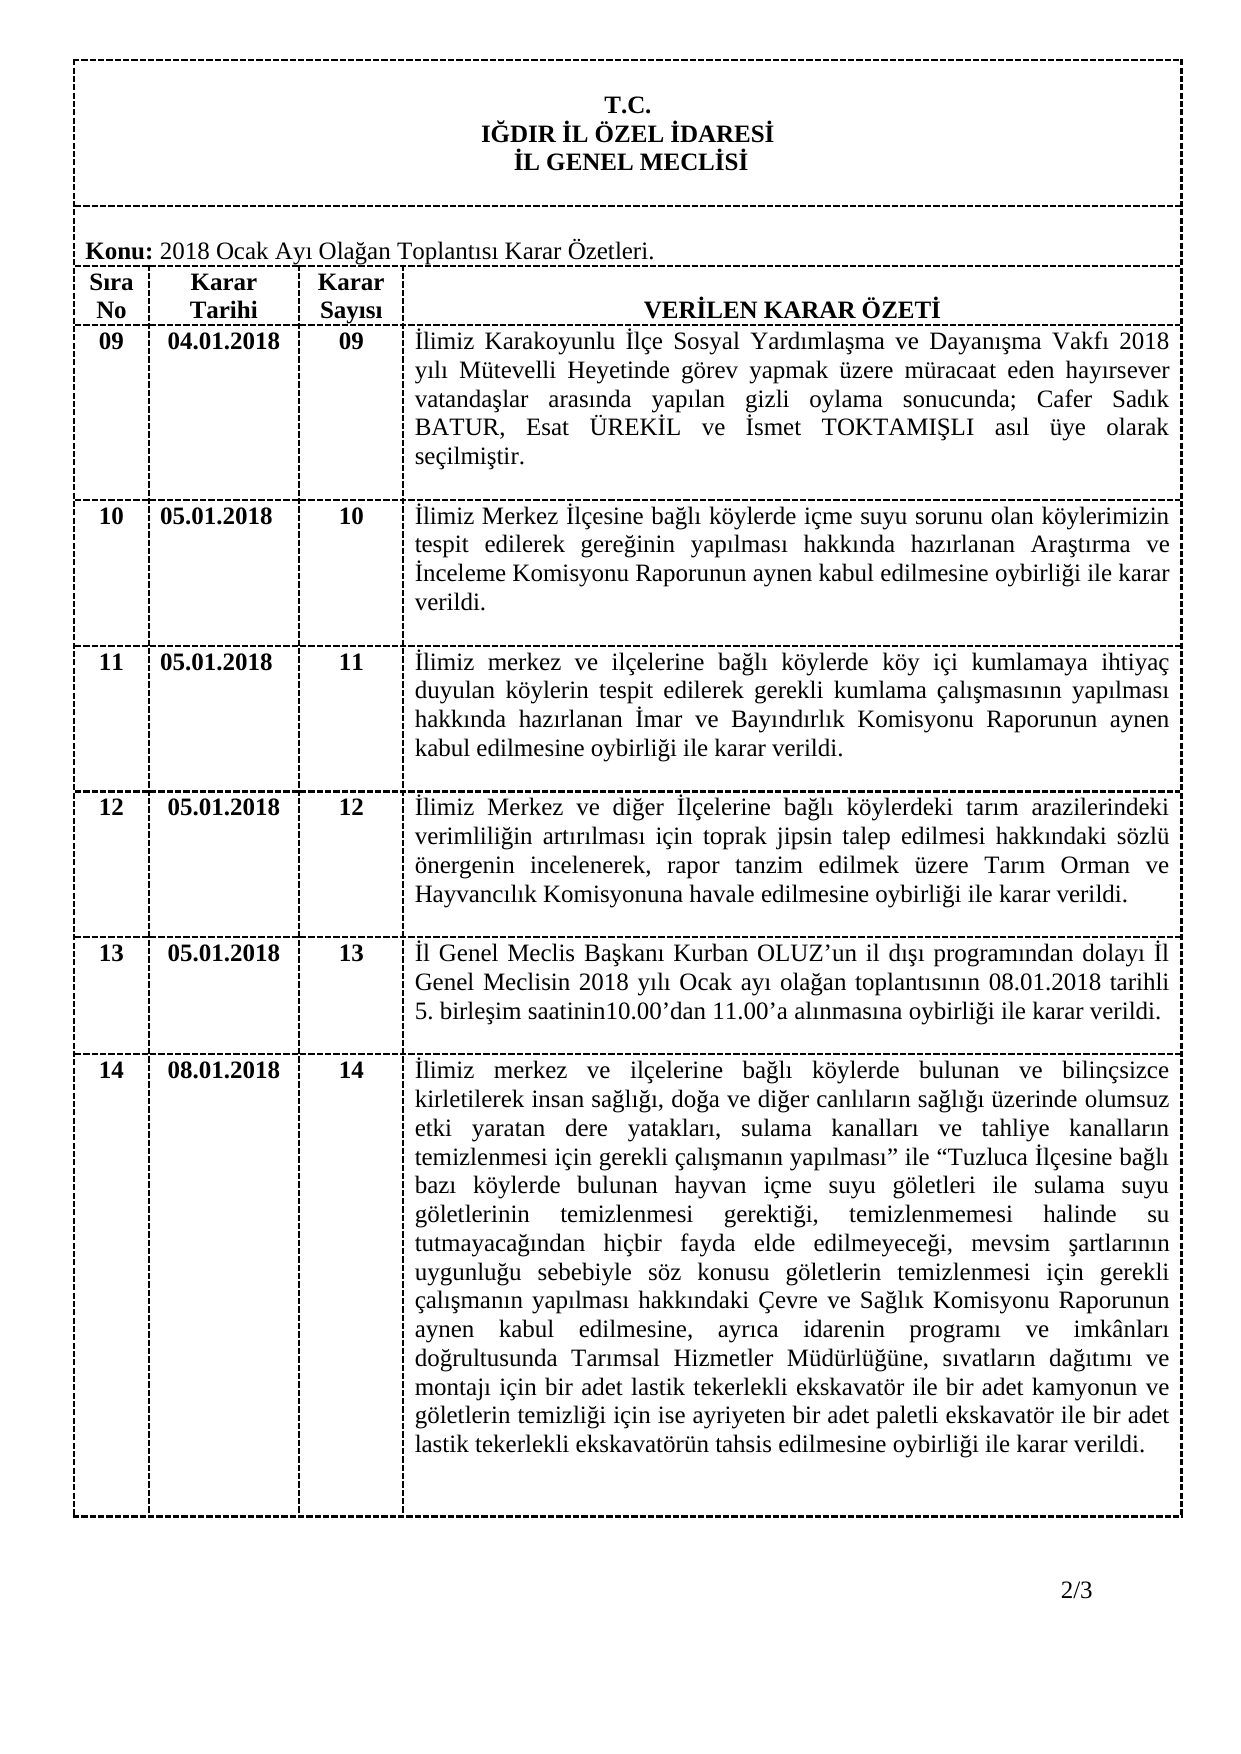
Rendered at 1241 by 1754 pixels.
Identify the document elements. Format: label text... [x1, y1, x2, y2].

text 2/3 [148, 1575, 1092, 1604]
table_cell 10 [74, 499, 149, 644]
table_cell İlimiz Merkez ve diğer İlçelerine bağlı köylerdeki tarım arazilerindeki verimliliğin artırılması için toprak jipsin talep edilmesi hakkındaki sözlü önergenin incelenerek, rapor tanzim edilmek üzere Tarım Orman ve Hayvancılık Komisyonuna havale edilmesine oybirliği ile karar verildi. [403, 790, 1181, 936]
table_cell Karar Sayısı [299, 265, 403, 324]
table_cell 05.01.2018 [149, 645, 298, 790]
table_cell İlimiz Merkez İlçesine bağlı köylerde içme suyu sorunu olan köylerimizin tespit edilerek gereğinin yapılması hakkında hazırlanan Araştırma ve İnceleme Komisyonu Raporunun aynen kabul edilmesine oybirliği ile karar verildi. [403, 499, 1181, 644]
table_header T.C. IĞDIR İL ÖZEL İDARESİ İL GENEL MECLİSİ [74, 59, 1181, 205]
table_cell İlimiz Karakoyunlu İlçe Sosyal Yardımlaşma ve Dayanışma Vakfı 2018 yılı Mütevelli Heyetinde görev yapmak üzere müracaat eden hayırsever vatandaşlar arasında yapılan gizli oylama sonucunda; Cafer Sadık BATUR, Esat ÜREKİL ve İsmet TOKTAMIŞLI asıl üye olarak seçilmiştir. [403, 324, 1181, 499]
table_cell 05.01.2018 [149, 790, 298, 936]
table_cell 09 [74, 324, 149, 499]
table_cell 12 [74, 790, 149, 936]
table_cell 10 [299, 499, 403, 644]
table_cell VERİLEN KARAR ÖZETİ [403, 265, 1181, 324]
table_cell Karar Tarihi [149, 265, 298, 324]
table_cell 09 [299, 324, 403, 499]
table_cell 05.01.2018 [149, 936, 298, 1053]
table_cell İlimiz merkez ve ilçelerine bağlı köylerde bulunan ve bilinçsizce kirletilerek insan sağlığı, doğa ve diğer canlıların sağlığı üzerinde olumsuz etki yaratan dere yatakları, sulama kanalları ve tahliye kanalların temizlenmesi için gerekli çalışmanın yapılması” ile “Tuzluca İlçesine bağlı bazı köylerde bulunan hayvan içme suyu göletleri ile sulama suyu göletlerinin temizlenmesi gerektiği, temizlenmemesi halinde su tutmayacağından hiçbir fayda elde edilmeyeceği, mevsim şartlarının uygunluğu sebebiyle söz konusu göletlerin temizlenmesi için gerekli çalışmanın yapılması hakkındaki Çevre ve Sağlık Komisyonu Raporunun aynen kabul edilmesine, ayrıca idarenin programı ve imkânları doğrultusunda Tarımsal Hizmetler Müdürlüğüne, sıvatların dağıtımı ve montajı için bir adet lastik tekerlekli ekskavatör ile bir adet kamyonun ve göletlerin temizliği için ise ayriyeten bir adet paletli ekskavatör ile bir adet lastik tekerlekli ekskavatörün tahsis edilmesine oybirliği ile karar verildi. [403, 1053, 1181, 1515]
table_cell İl Genel Meclis Başkanı Kurban OLUZ’un il dışı programından dolayı İl Genel Meclisin 2018 yılı Ocak ayı olağan toplantısının 08.01.2018 tarihli 5. birleşim saatinin10.00’dan 11.00’a alınmasına oybirliği ile karar verildi. [403, 936, 1181, 1053]
table_cell Sıra No [74, 265, 149, 324]
table_cell 12 [299, 790, 403, 936]
table_cell 14 [299, 1053, 403, 1515]
table_cell İlimiz merkez ve ilçelerine bağlı köylerde köy içi kumlamaya ihtiyaç duyulan köylerin tespit edilerek gerekli kumlama çalışmasının yapılması hakkında hazırlanan İmar ve Bayındırlık Komisyonu Raporunun aynen kabul edilmesine oybirliği ile karar verildi. [403, 645, 1181, 790]
table_cell Konu: 2018 Ocak Ayı Olağan Toplantısı Karar Özetleri. [74, 205, 1181, 264]
table_cell 05.01.2018 [149, 499, 298, 644]
table_cell 13 [299, 936, 403, 1053]
table_cell 11 [74, 645, 149, 790]
table_cell 04.01.2018 [149, 324, 298, 499]
table_cell 11 [299, 645, 403, 790]
table_cell 08.01.2018 [149, 1053, 298, 1515]
table_cell 13 [74, 936, 149, 1053]
table_cell 14 [74, 1053, 149, 1515]
